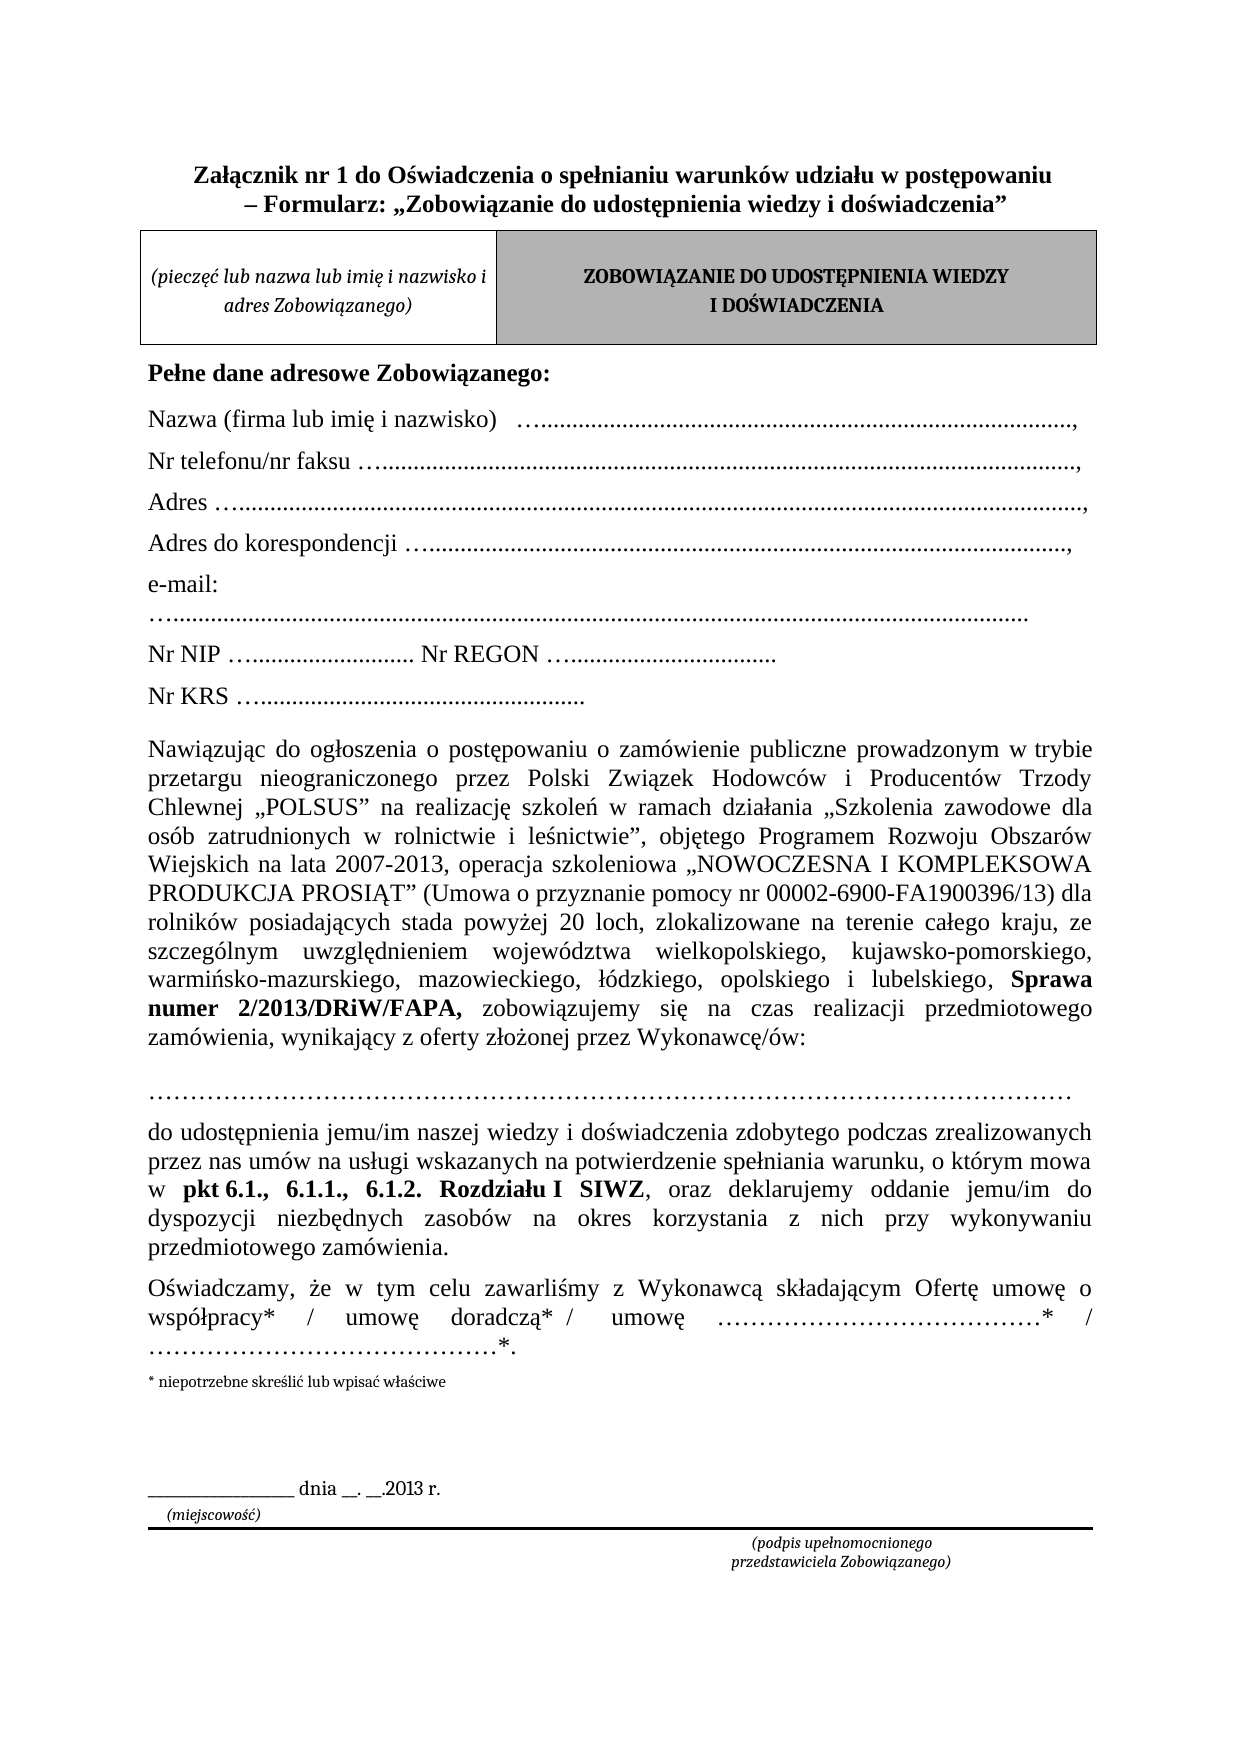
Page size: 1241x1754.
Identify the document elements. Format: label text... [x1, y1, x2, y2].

text ………………………………………………………………………………………………… [148, 1076, 1093, 1104]
text Nawiązując do ogłoszenia o postępowaniu o zamówienie publiczne prowadzonym w trybie przetargu nieograniczonego przez Polski Związek Hodowców i Producentów Trzody Chlewnej „POLSUS” na realizację szkoleń w ramach działania „Szkolenia zawodowe dla osób zatrudnionych w rolnictwie i leśnictwie”, objętego Programem Rozwoju Obszarów Wiejskich na lata 2007-2013, operacja szkoleniowa „NOWOCZESNA I KOMPLEKSOWA PRODUKCJA PROSIĄT” (Umowa o przyznanie pomocy nr 00002-6900-FA1900396/13) dla rolników posiadających stada powyżej 20 loch, zlokalizowane na terenie całego kraju, ze szczególnym uwzględnieniem województwa wielkopolskiego, kujawsko-pomorskiego, warmińsko-mazurskiego, mazowieckiego, łódzkiego, opolskiego i lubelskiego, Sprawa numer 2/2013/DRiW/FAPA, zobowiązujemy się na czas realizacji przedmiotowego zamówienia, wynikający z oferty złożonej przez Wykonawcę/ów: [148, 734, 1093, 1051]
text Adres do korespondencji …......................................................................................................, [148, 528, 1093, 557]
text (miejscowość) [148, 1505, 1093, 1527]
text Nazwa (firma lub imię i nazwisko) …....................................................................................., [148, 404, 1093, 433]
table_header (pieczęć lub nazwa lub imię i nazwisko i adres Zobowiązanego) [141, 231, 496, 344]
table_header ZOBOWIĄZANIE DO UDOSTĘPNIENIA WIEDZY I DOŚWIADCZENIA [497, 231, 1096, 344]
text Nr telefonu/nr faksu …..............................................................................................................., [148, 446, 1093, 474]
text ___________________ dnia __. __.2013 r. [148, 1477, 1093, 1501]
text e-mail: …......................................................................................................................................... [148, 569, 1093, 627]
text do udostępnienia jemu/im naszej wiedzy i doświadczenia zdobytego podczas zrealizowanych przez nas umów na usługi wskazanych na potwierdzenie spełniania warunku, o którym mowa w pkt 6.1., 6.1.1., 6.1.2. Rozdziału I SIWZ, oraz deklarujemy oddanie jemu/im do dyspozycji niezbędnych zasobów na okres korzystania z nich przy wykonywaniu przedmiotowego zamówienia. [148, 1117, 1093, 1261]
text Oświadczamy, że w tym celu zawarliśmy z Wykonawcą składającym Ofertę umowę o współpracy* / umowę doradczą* / umowę …………………………………* / ……………………………………*. [148, 1273, 1093, 1359]
text * niepotrzebne skreślić lub wpisać właściwe [148, 1372, 1093, 1391]
text Nr KRS ….................................................... [148, 681, 1093, 709]
text Nr NIP ….......................... Nr REGON …................................. [148, 639, 1093, 668]
text Załącznik nr 1 do Oświadczenia o spełnianiu warunków udziału w postępowaniu – Formularz: „Zobowiązanie do udostępnienia wiedzy i doświadczenia” [54, 160, 1198, 218]
text (podpis upełnomocnionego [560, 1533, 1123, 1553]
text Pełne dane adresowe Zobowiązanego: [148, 358, 1093, 386]
text Adres …......................................................................................................................................., [148, 487, 1093, 516]
text przedstawiciela Zobowiązanego) [560, 1553, 1123, 1572]
